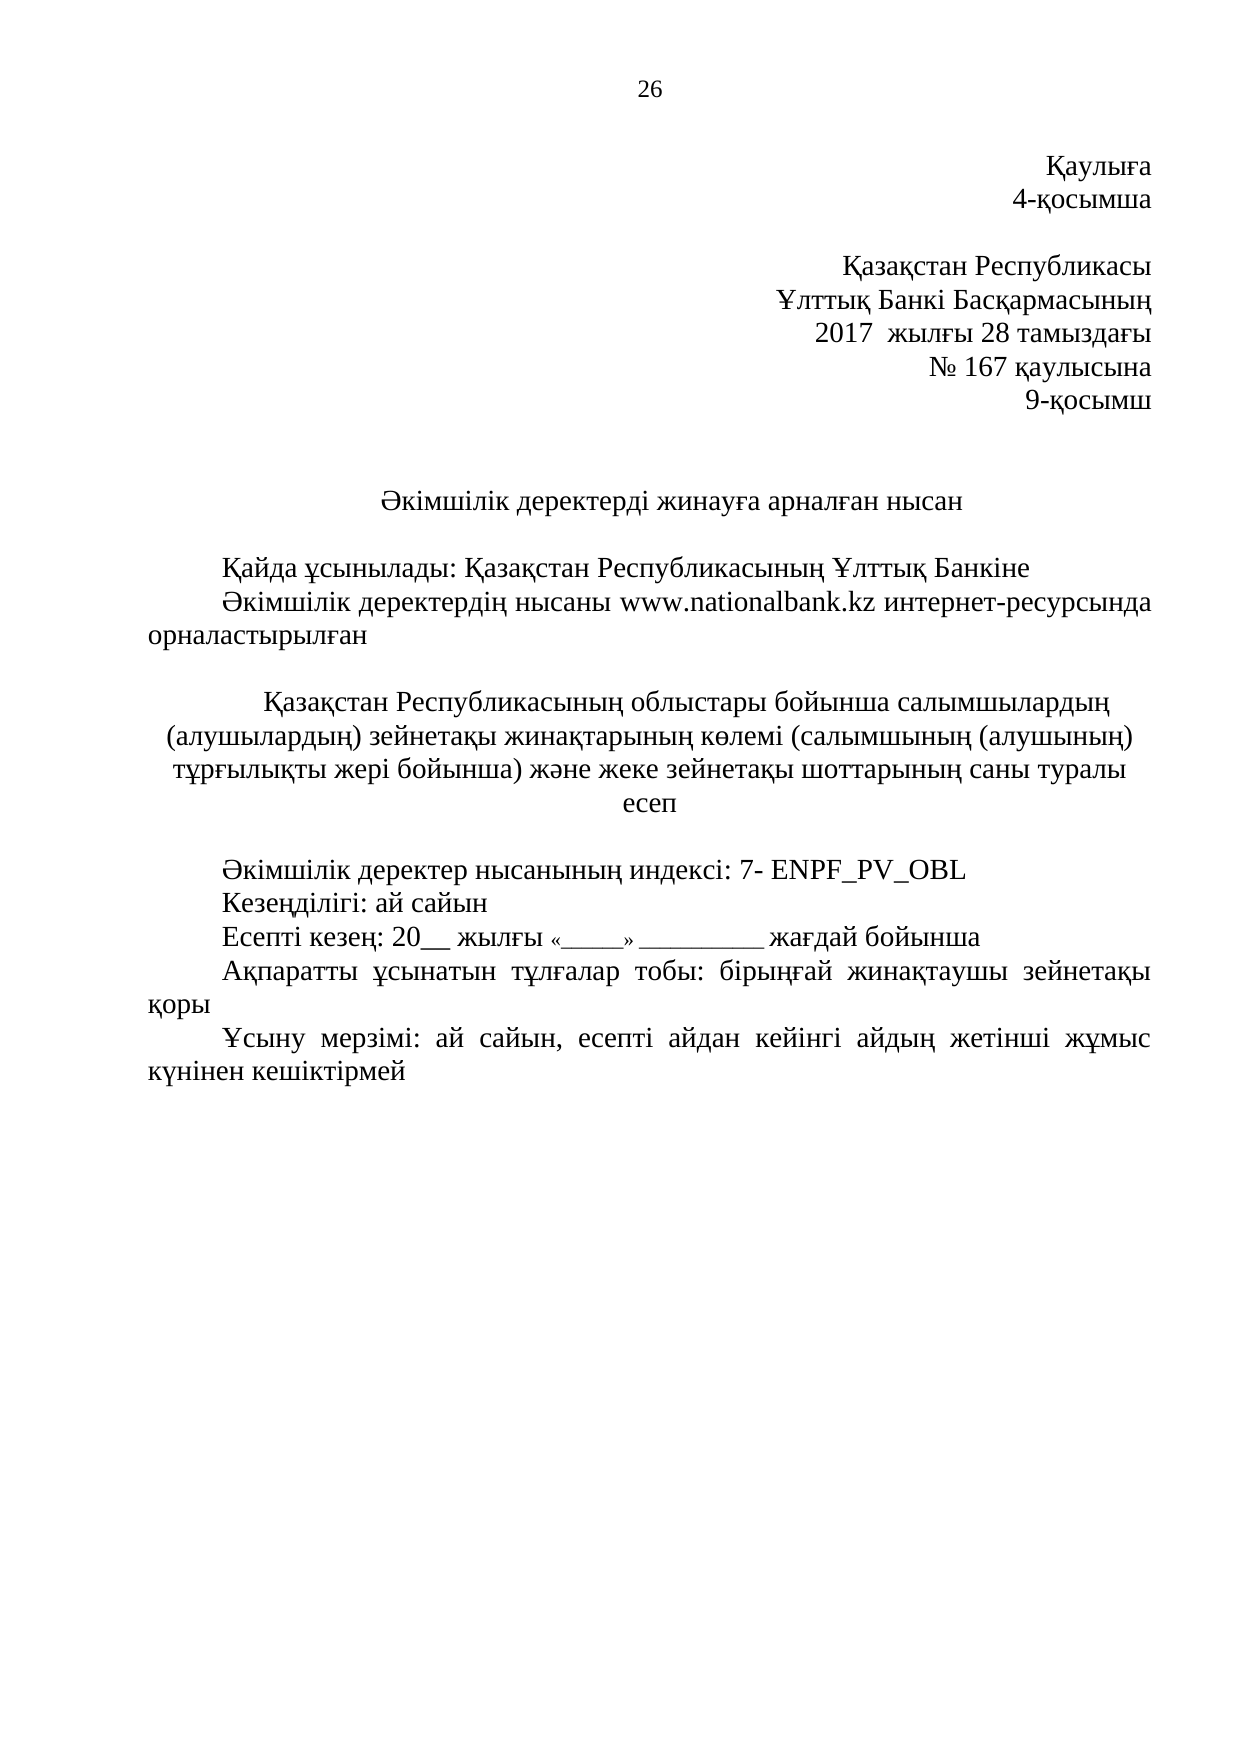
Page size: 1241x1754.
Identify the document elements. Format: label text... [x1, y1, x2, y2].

text Ұлттық Банкі Басқармасының [148, 282, 1152, 315]
text Ұсыну мерзімі: ай сайын, есепті айдан кейінгі айдың жетінші жұмыс күнінен кешіктірмей [148, 1020, 1152, 1087]
text 9-қосымш [148, 382, 1152, 416]
text 2017 жылғы 28 тамыздағы [148, 315, 1152, 349]
text Кезеңділігі: ай сайын [148, 886, 1152, 919]
text Әкімшілік деректердің нысаны www.nationalbank.kz интернет-ресурсында орналастырылған [148, 584, 1152, 651]
text № 167 қаулысына [148, 349, 1152, 382]
text Есепті кезең: 20__ жылғы «______» ____________ жағдай бойынша [148, 919, 1152, 953]
text 4-қосымша [148, 181, 1152, 215]
text Қаулыға [148, 148, 1152, 181]
text Қазақстан Республикасының облыстары бойынша салымшылардың (алушылардың) зейнетақы жинақтарының көлемі (салымшының (алушының) тұрғылықты жері бойынша) және жеке зейнетақы шоттарының саны туралы есеп [148, 684, 1152, 818]
text Ақпаратты ұсынатын тұлғалар тобы: бірыңғай жинақтаушы зейнетақы қоры [148, 953, 1152, 1020]
text Әкімшілік деректер нысанының индексі: 7- ENPF_PV_OBL [148, 852, 1152, 886]
text Қазақстан Республикасы [148, 248, 1152, 282]
text Әкімшілік деректерді жинауға арналған нысан [148, 483, 1152, 517]
text Қайда ұсынылады: Қазақстан Республикасының Ұлттық Банкіне [148, 550, 1152, 584]
